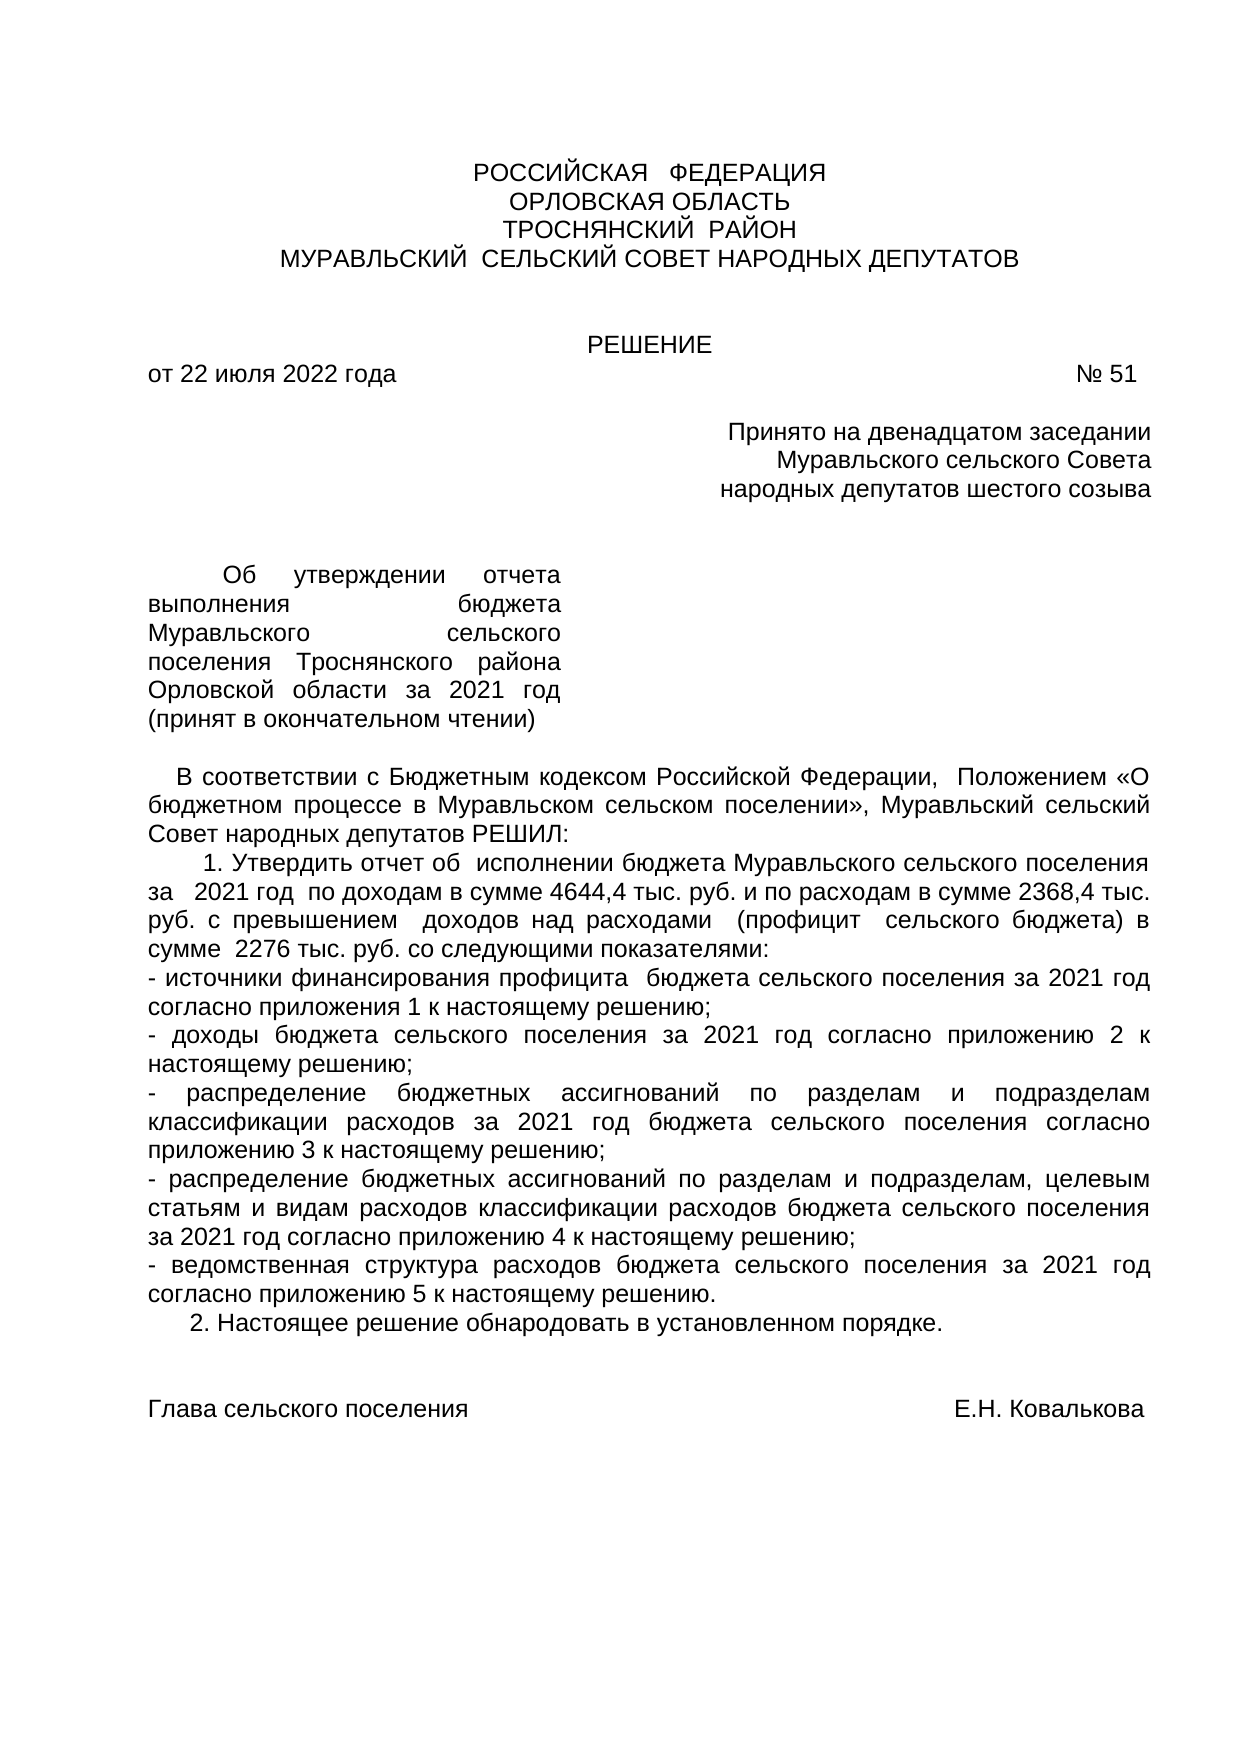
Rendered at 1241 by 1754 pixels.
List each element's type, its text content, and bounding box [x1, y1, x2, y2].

text - доходы бюджета сельского поселения за 2021 год согласно приложению 2 к настоящему решению; [148, 1020, 1152, 1078]
text - распределение бюджетных ассигнований по разделам и подразделам, целевым статьям и видам расходов классификации расходов бюджета сельского поселения за 2021 год согласно приложению 4 к настоящему решению; [148, 1164, 1152, 1250]
text от 22 июля 2022 года № 51 [148, 359, 1152, 388]
text - источники финансирования профицита бюджета сельского поселения за 2021 год согласно приложения 1 к настоящему решению; [148, 963, 1152, 1020]
text 2. Настоящее решение обнародовать в установленном порядке. [148, 1308, 1152, 1337]
text - распределение бюджетных ассигнований по разделам и подразделам классификации расходов за 2021 год бюджета сельского поселения согласно приложению 3 к настоящему решению; [148, 1078, 1152, 1164]
text Глава сельского поселения Е.Н. Ковалькова [148, 1394, 1152, 1423]
text РЕШЕНИЕ [148, 330, 1152, 359]
text народных депутатов шестого созыва [148, 474, 1152, 503]
text 1. Утвердить отчет об исполнении бюджета Муравльского сельского поселения за 2021 год по доходам в сумме 4644,4 тыс. руб. и по расходам в сумме 2368,4 тыс. руб. с превышением доходов над расходами (профицит сельского бюджета) в сумме 2276 тыс. руб. со следующими показателями: [148, 848, 1152, 963]
text В соответствии с Бюджетным кодексом Российской Федерации, Положением «О бюджетном процессе в Муравльском сельском поселении», Муравльский сельский Совет народных депутатов РЕШИЛ: [148, 762, 1152, 848]
text Об утверждении отчета выполнения бюджета Муравльского сельского поселения Троснянского района Орловской области за 2021 год (принят в окончательном чтении) [148, 560, 561, 733]
text - ведомственная структура расходов бюджета сельского поселения за 2021 год согласно приложению 5 к настоящему решению. [148, 1250, 1152, 1308]
text Принято на двенадцатом заседании [148, 417, 1152, 445]
text МУРАВЛЬСКИЙ СЕЛЬСКИЙ СОВЕТ НАРОДНЫХ ДЕПУТАТОВ [148, 244, 1152, 273]
text ОРЛОВСКАЯ ОБЛАСТЬ [148, 187, 1152, 215]
text РОССИЙСКАЯ ФЕДЕРАЦИЯ [148, 158, 1152, 187]
text ТРОСНЯНСКИЙ РАЙОН [148, 215, 1152, 244]
text Муравльского сельского Совета [148, 445, 1152, 474]
